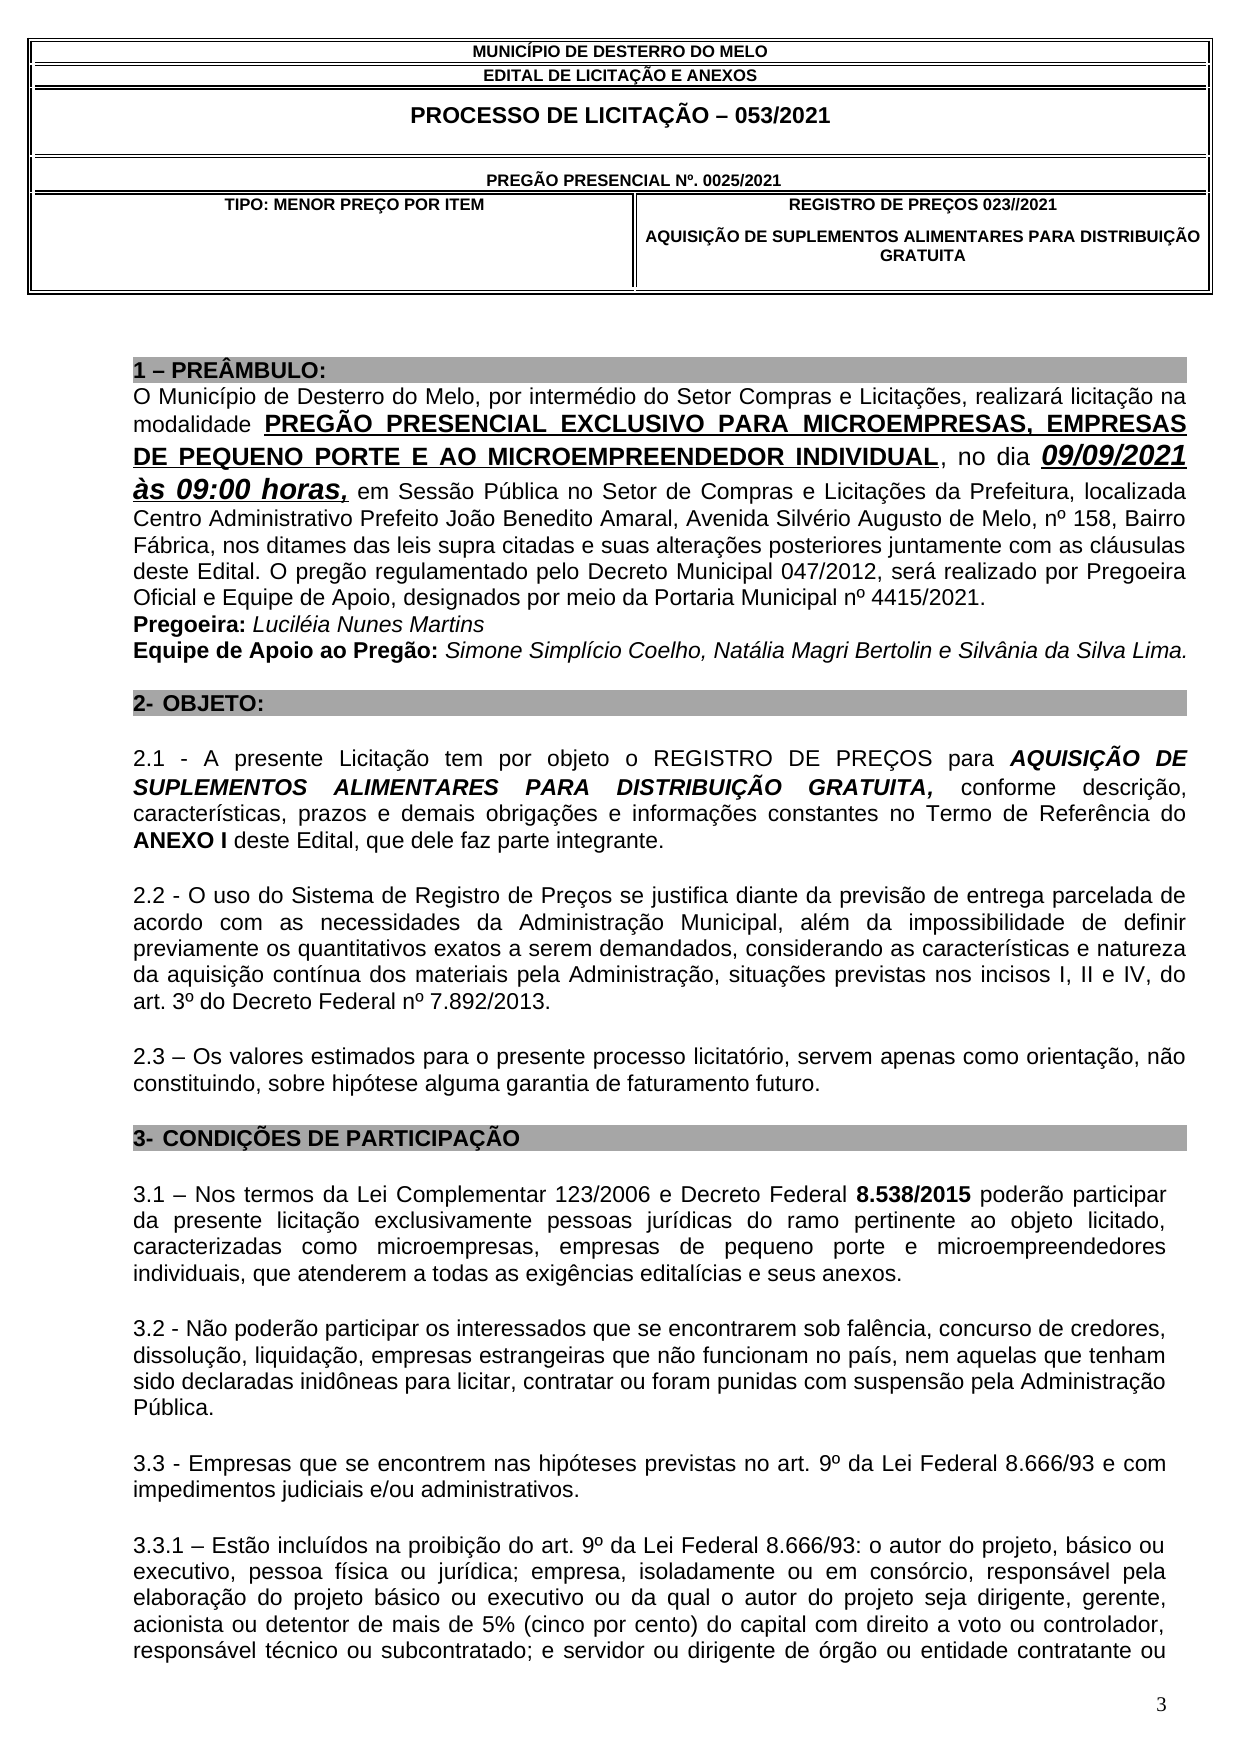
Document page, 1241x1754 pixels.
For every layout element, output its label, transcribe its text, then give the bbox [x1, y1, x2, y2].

text 3.1 – Nos termos da Lei Complementar 123/2006 e Decreto Federal 8.538/2015 poderão participar da presente licitação exclusivamente pessoas jurídicas do ramo pertinente ao objeto licitado, caracterizadas como microempresas, empresas de pequeno porte e microempreendedores individuais, que atenderem a todas as exigências editalícias e seus anexos. [133, 1181, 1167, 1286]
text Pregoeira: Luciléia Nunes Martins [133, 611, 1196, 637]
text 3- CONDIÇÕES DE PARTICIPAÇÃO [133, 1125, 1187, 1151]
text 2.2 - O uso do Sistema de Registro de Preços se justifica diante da previsão de entrega parcelada de acordo com as necessidades da Administração Municipal, além da impossibilidade de definir previamente os quantitativos exatos a serem demandados, considerando as características e natureza da aquisição contínua dos materiais pela Administração, situações previstas nos incisos I, II e IV, do art. 3º do Decreto Federal nº 7.892/2013. [133, 882, 1187, 1014]
text Equipe de Apoio ao Pregão: Simone Simplício Coelho, Natália Magri Bertolin e Silvânia da Silva Lima. [133, 637, 1196, 663]
text 1 – PREÂMBULO: [133, 357, 1187, 383]
text 2- OBJETO: [133, 690, 1187, 716]
text 3.2 - Não poderão participar os interessados que se encontrarem sob falência, concurso de credores, dissolução, liquidação, empresas estrangeiras que não funcionam no país, nem aquelas que tenham sido declaradas inidôneas para licitar, contratar ou foram punidas com suspensão pela Administração Pública. [133, 1315, 1167, 1421]
text O Município de Desterro do Melo, por intermédio do Setor Compras e Licitações, realizará licitação na modalidade pregão presencial EXCLUSIVO PARA MICROEMPRESAS, EMPRESAS DE PEQUENO PORTE E AO MICROEMPREENDEDOR INDIVIDUAL, no dia 09/09/2021 às 09:00 horas, em Sessão Pública no Setor de Compras e Licitações da Prefeitura, localizada Centro Administrativo Prefeito João Benedito Amaral, Avenida Silvério Augusto de Melo, nº 158, Bairro Fábrica, nos ditames das leis supra citadas e suas alterações posteriores juntamente com as cláusulas deste Edital. O pregão regulamentado pelo Decreto Municipal 047/2012, será realizado por Pregoeira Oficial e Equipe de Apoio, designados por meio da Portaria Municipal nº 4415/2021. [133, 383, 1187, 611]
text 2.3 – Os valores estimados para o presente processo licitatório, servem apenas como orientação, não constituindo, sobre hipótese alguma garantia de faturamento futuro. [133, 1043, 1187, 1096]
text 2.1 - A presente Licitação tem por objeto o REGISTRO DE PREÇOS para AQUISIÇÃO DE SUPLEMENTOS ALIMENTARES PARA DISTRIBUIÇÃO GRATUITA, conforme descrição, características, prazos e demais obrigações e informações constantes no Termo de Referência do ANEXO I deste Edital, que dele faz parte integrante. [133, 745, 1187, 853]
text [133, 1532, 1167, 1663]
text 3.3 - Empresas que se encontrem nas hipóteses previstas no art. 9º da Lei Federal 8.666/93 e com impedimentos judiciais e/ou administrativos. [133, 1450, 1167, 1502]
